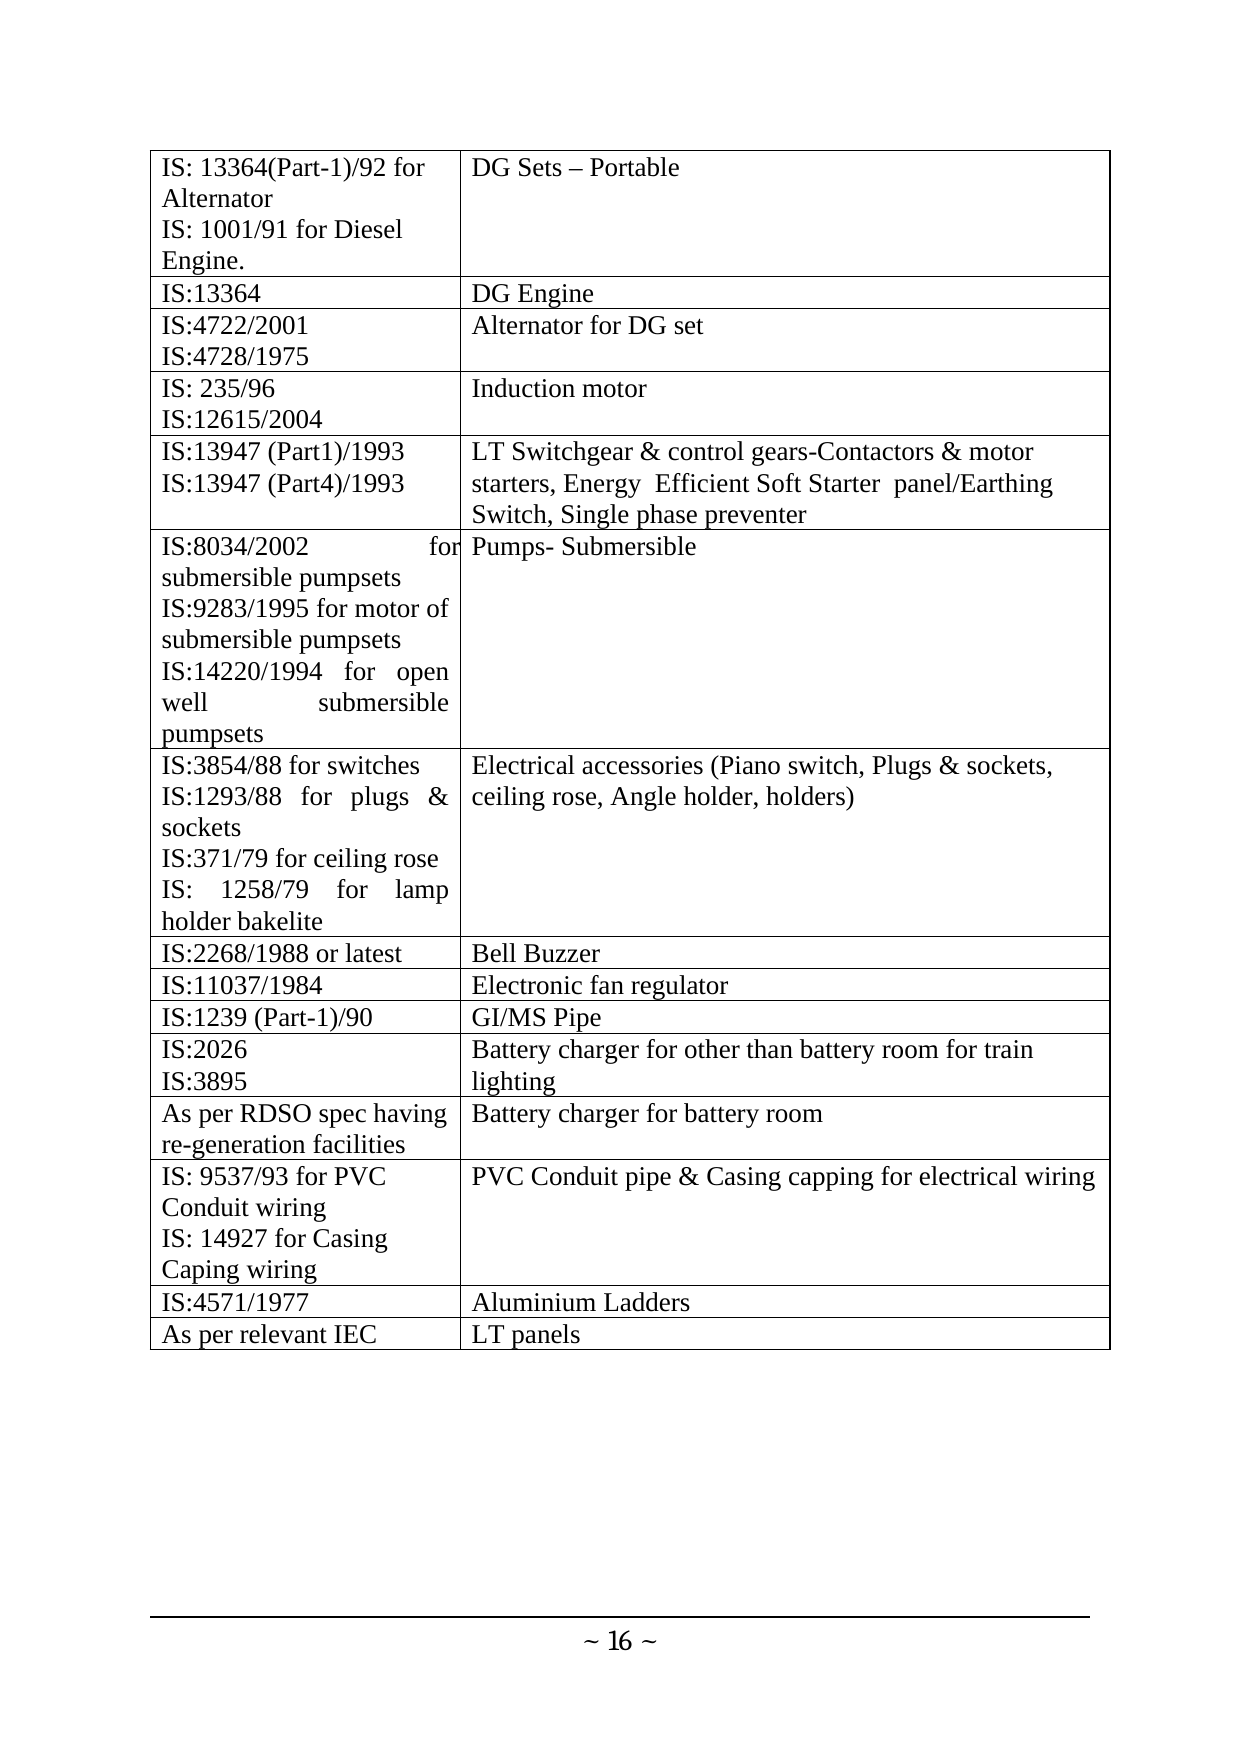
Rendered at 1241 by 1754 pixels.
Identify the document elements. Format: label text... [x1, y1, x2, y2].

table_cell IS:1239 (Part-1)/90 [151, 1001, 460, 1032]
table_cell DG Sets – Portable [461, 151, 1109, 276]
table_cell IS: 235/96 IS:12615/2004 [151, 372, 460, 434]
table_cell IS:4571/1977 [151, 1286, 460, 1317]
table_cell IS:11037/1984 [151, 969, 460, 1000]
table_cell Bell Buzzer [461, 937, 1109, 968]
table_cell GI/MS Pipe [461, 1001, 1109, 1032]
table_cell IS:2026 IS:3895 [151, 1034, 460, 1096]
table_cell IS:3854/88 for switches IS:1293/88 for plugs & sockets IS:371/79 for ceiling rose IS: 1258/79 for lamp holder bakelite [151, 749, 460, 936]
table_cell IS: 9537/93 for PVC Conduit wiring IS: 14927 for Casing Caping wiring [151, 1160, 460, 1285]
table_cell DG Engine [461, 277, 1109, 308]
table_cell As per relevant IEC [151, 1318, 460, 1349]
table_cell LT Switchgear & control gears-Contactors & motor starters, Energy Efficient Soft Starter panel/Earthing Switch, Single phase preventer [461, 436, 1109, 529]
table_cell Battery charger for battery room [461, 1097, 1109, 1159]
table_cell As per RDSO spec having re-generation facilities [151, 1097, 460, 1159]
table_cell IS:8034/2002 for submersible pumpsets IS:9283/1995 for motor of submersible pumpsets IS:14220/1994 for open well submersible pumpsets [151, 530, 460, 748]
table_cell Pumps- Submersible [461, 530, 1109, 748]
table_cell Electronic fan regulator [461, 969, 1109, 1000]
table_cell LT panels [461, 1318, 1109, 1349]
table_cell IS:13947 (Part1)/1993 IS:13947 (Part4)/1993 [151, 436, 460, 529]
table_cell Induction motor [461, 372, 1109, 434]
table_cell IS:13364 [151, 277, 460, 308]
table_cell Electrical accessories (Piano switch, Plugs & sockets, ceiling rose, Angle holder, holders) [461, 749, 1109, 936]
table_cell Battery charger for other than battery room for train lighting [461, 1034, 1109, 1096]
table_cell PVC Conduit pipe & Casing capping for electrical wiring [461, 1160, 1109, 1285]
table_cell Alternator for DG set [461, 309, 1109, 371]
table_cell IS: 13364(Part-1)/92 for Alternator IS: 1001/91 for Diesel Engine. [151, 151, 460, 276]
table_cell Aluminium Ladders [461, 1286, 1109, 1317]
table_cell IS:2268/1988 or latest [151, 937, 460, 968]
table_cell IS:4722/2001 IS:4728/1975 [151, 309, 460, 371]
